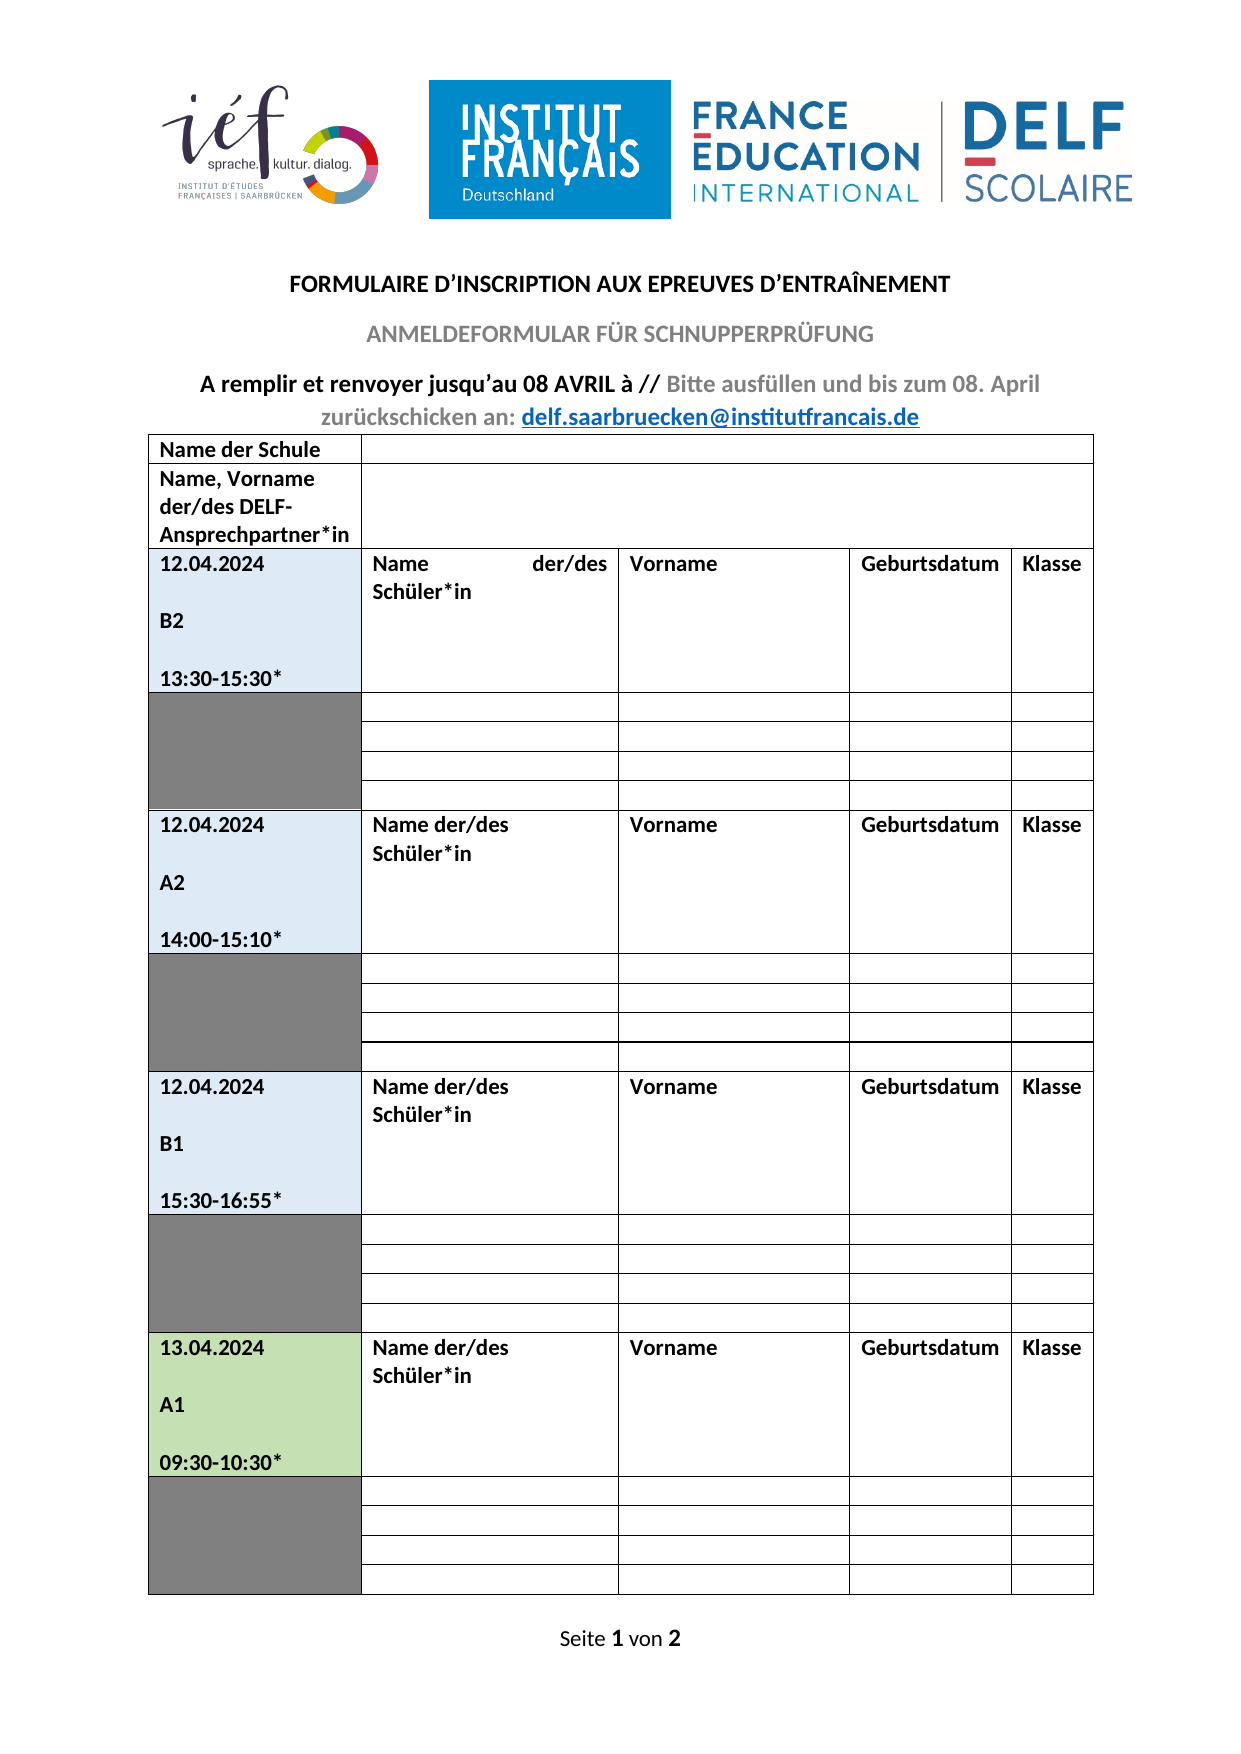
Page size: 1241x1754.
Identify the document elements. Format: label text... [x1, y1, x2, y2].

table_cell [1012, 1245, 1093, 1273]
table_cell Klasse [1012, 1333, 1093, 1476]
table_cell [1012, 984, 1093, 1012]
table_cell [619, 984, 849, 1012]
table_cell [362, 1304, 618, 1332]
table_cell [850, 1506, 1011, 1535]
table_cell Geburtsdatum [850, 811, 1011, 953]
table_cell [1012, 1477, 1093, 1505]
table_cell [1012, 1565, 1093, 1594]
table_cell [149, 954, 361, 1071]
picture [621, 140, 639, 177]
table_cell [362, 984, 618, 1012]
picture [556, 105, 578, 185]
table_cell [619, 722, 849, 751]
table_cell [1012, 1013, 1093, 1041]
table_cell [1012, 1274, 1093, 1303]
picture [147, 73, 388, 219]
table_cell Name der/des Schüler*in [362, 549, 618, 692]
table_cell [850, 752, 1011, 780]
table_cell Name der/des Schüler*in [362, 811, 618, 953]
table_cell [362, 1506, 618, 1535]
table_cell [1012, 1536, 1093, 1564]
table_cell [149, 693, 361, 809]
table_cell [362, 1013, 618, 1041]
table_cell Vorname [619, 1072, 849, 1214]
table_cell 12.04.2024 A2 14:00-15:10* [149, 811, 361, 953]
table_cell [619, 1013, 849, 1041]
table_cell [619, 781, 849, 809]
table_cell Vorname [619, 549, 849, 692]
picture [610, 153, 614, 176]
picture [580, 105, 604, 176]
table_cell 12.04.2024 B2 13:30-15:30* [149, 549, 361, 692]
table_cell [362, 1477, 618, 1505]
table_cell [619, 1245, 849, 1273]
table_header Name der Schule [149, 435, 361, 463]
table_cell [1012, 693, 1093, 721]
table_cell Name der/des Schüler*in [362, 1333, 618, 1476]
table_cell [362, 693, 618, 721]
table_cell [619, 1043, 849, 1071]
table_cell [850, 1565, 1011, 1594]
table_cell Name, Vorname der/des DELF-Ansprechpartner*in [149, 464, 361, 548]
table_cell [1012, 722, 1093, 751]
table_cell [850, 1013, 1011, 1041]
table_cell [619, 693, 849, 721]
table_cell [362, 781, 618, 809]
table_cell [619, 954, 849, 982]
table_cell Vorname [619, 811, 849, 953]
table_cell [850, 1477, 1011, 1505]
table_cell [1012, 1304, 1093, 1332]
table_cell Klasse [1012, 1072, 1093, 1214]
table_cell [619, 1506, 849, 1535]
table_cell [362, 752, 618, 780]
table_cell [149, 1215, 361, 1332]
picture [604, 105, 620, 142]
table_cell [362, 722, 618, 751]
table_cell [1012, 954, 1093, 982]
table_cell [850, 1245, 1011, 1273]
table_cell [619, 1477, 849, 1505]
table_cell Klasse [1012, 549, 1093, 692]
table_cell [850, 1536, 1011, 1564]
table_cell [850, 722, 1011, 751]
table_cell [850, 984, 1011, 1012]
table_cell [362, 954, 618, 982]
table_cell [362, 1245, 618, 1273]
table_cell [1012, 1215, 1093, 1244]
text A remplir et renvoyer jusqu’au 08 AVRIL à // Bitte ausfüllen und bis zum 08. April zurückschicken an: delf.saarbruecken@institutfrancais.de [148, 368, 1093, 431]
table_cell Name der/des Schüler*in [362, 1072, 618, 1214]
table_cell [362, 1565, 618, 1594]
table_cell [1012, 1506, 1093, 1535]
table_cell [362, 1274, 618, 1303]
table_cell [619, 752, 849, 780]
table_cell Geburtsdatum [850, 1072, 1011, 1214]
table_cell [362, 1536, 618, 1564]
table_cell [850, 781, 1011, 809]
table_cell [619, 1274, 849, 1303]
table_cell [149, 1477, 361, 1594]
table_cell Geburtsdatum [850, 549, 1011, 692]
table_cell [619, 1304, 849, 1332]
table_cell [619, 1536, 849, 1564]
text ANMELDEFORMULAR FÜR SCHNUPPERPRÜFUNG [148, 318, 1093, 349]
table_cell 12.04.2024 B1 15:30-16:55* [149, 1072, 361, 1214]
table_cell [1012, 1043, 1093, 1071]
table_cell Vorname [619, 1333, 849, 1476]
table_cell [850, 1043, 1011, 1071]
text FORMULAIRE D’INSCRIPTION AUX EPREUVES D’ENTRAÎNEMENT [148, 269, 1093, 299]
table_cell [1012, 752, 1093, 780]
table_cell [362, 1043, 618, 1071]
table_cell 13.04.2024 A1 09:30-10:30* [149, 1333, 361, 1476]
picture [693, 101, 1133, 202]
table_cell [850, 954, 1011, 982]
picture [534, 140, 553, 176]
table_header [362, 435, 1093, 463]
picture [522, 105, 539, 139]
table_cell Geburtsdatum [850, 1333, 1011, 1476]
table_cell [362, 464, 1093, 548]
table_cell [850, 1304, 1011, 1332]
table_cell [850, 1215, 1011, 1244]
table_cell [850, 693, 1011, 721]
table_cell [619, 1565, 849, 1594]
picture [463, 105, 503, 176]
table_cell [619, 1215, 849, 1244]
table_cell [850, 1274, 1011, 1303]
picture [501, 105, 528, 176]
table_cell [1012, 781, 1093, 809]
table_cell [362, 1215, 618, 1244]
table_cell Klasse [1012, 811, 1093, 953]
picture [463, 105, 467, 129]
